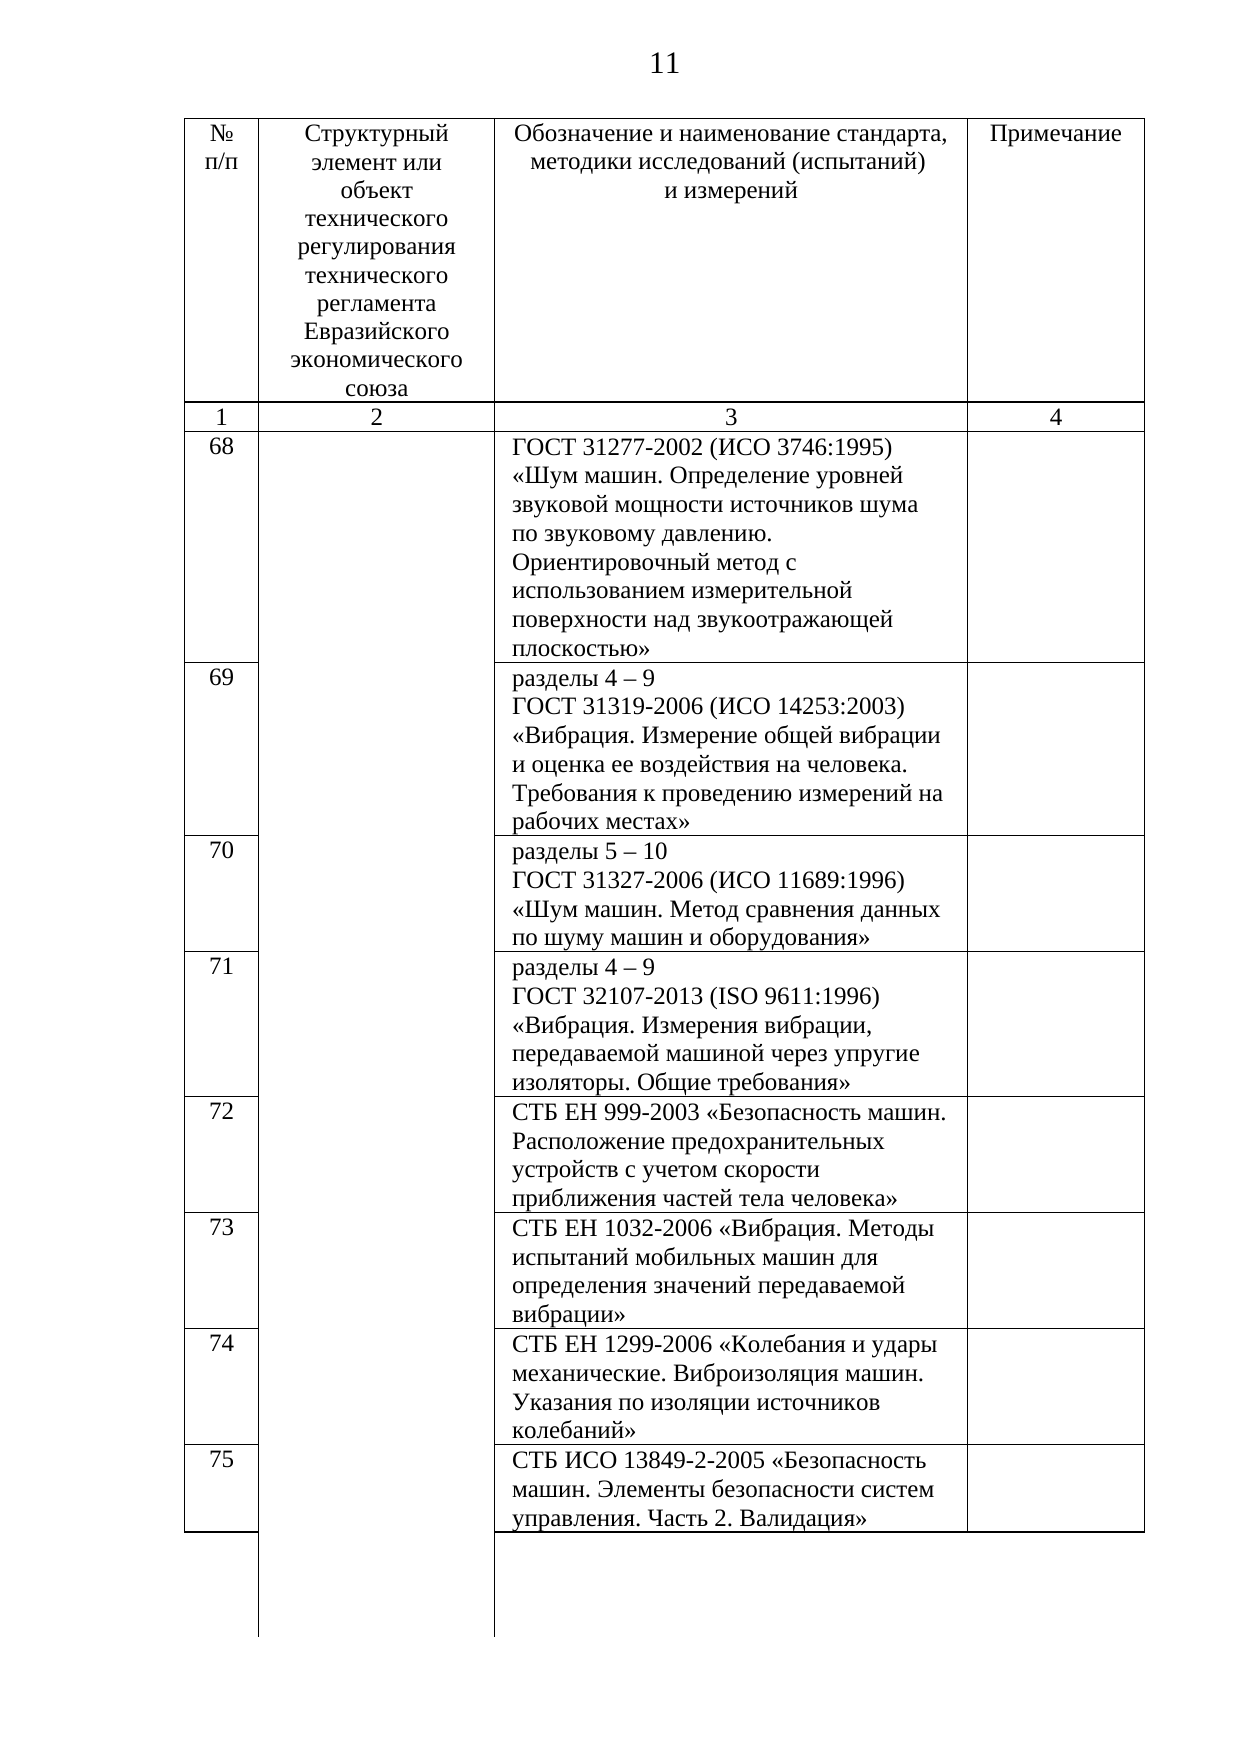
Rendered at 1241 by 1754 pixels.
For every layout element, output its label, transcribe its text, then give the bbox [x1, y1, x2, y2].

table_cell разделы 4 – 9 ГОСТ 32107-2013 (ISO 9611:1996) «Вибрация. Измерения вибрации, передаваемой машиной через упругие изоляторы. Общие требования» [495, 952, 967, 1096]
table_cell 4 [968, 403, 1144, 431]
table_header Примечание [968, 119, 1144, 401]
table_cell [185, 1445, 258, 1531]
table_cell [968, 836, 1144, 951]
table_header № п/п [185, 119, 258, 401]
table_cell разделы 5 – 10 ГОСТ 31327-2006 (ИСО 11689:1996) «Шум машин. Метод сравнения данных по шуму машин и оборудования» [495, 836, 967, 951]
table_cell разделы 4 – 9 ГОСТ 31319-2006 (ИСО 14253:2003) «Вибрация. Измерение общей вибрации и оценка ее воздействия на человека. Требования к проведению измерений на рабочих местах» [495, 663, 967, 835]
table_cell [185, 836, 258, 951]
table_cell [185, 1213, 258, 1328]
table_cell [185, 952, 258, 1096]
table_header Обозначение и наименование стандарта, методики исследований (испытаний) и измерений [495, 119, 967, 401]
table_cell СТБ ЕН 1299-2006 «Колебания и удары механические. Виброизоляция машин. Указания по изоляции источников колебаний» [495, 1329, 967, 1444]
table_cell [185, 1329, 258, 1444]
table_cell [968, 1097, 1144, 1212]
table_cell [185, 663, 258, 835]
table_cell 3 [495, 403, 967, 431]
table_cell [968, 1329, 1144, 1444]
table_cell СТБ ЕН 999-2003 «Безопасность машин. Расположение предохранительных устройств с учетом скорости приближения частей тела человека» [495, 1097, 967, 1212]
table_cell 1 [185, 403, 258, 431]
table_cell [968, 1213, 1144, 1328]
table_cell [968, 663, 1144, 835]
table_cell [185, 432, 258, 662]
table_cell [968, 952, 1144, 1096]
table_cell [968, 1445, 1144, 1531]
table_cell [968, 432, 1144, 662]
table_cell ГОСТ 31277-2002 (ИСО 3746:1995) «Шум машин. Определение уровней звуковой мощности источников шума по звуковому давлению. Ориентировочный метод с использованием измерительной поверхности над звукоотражающей плоскостью» [495, 432, 967, 662]
table_header Структурный элемент или объект технического регулирования технического регламента Евразийского экономического союза [259, 119, 494, 401]
table_cell СТБ ЕН 1032-2006 «Вибрация. Методы испытаний мобильных машин для определения значений передаваемой вибрации» [495, 1213, 967, 1328]
table_cell СТБ ИСО 13849-2-2005 «Безопасность машин. Элементы безопасности систем управления. Часть 2. Валидация» [495, 1445, 967, 1531]
table_cell [185, 1097, 258, 1212]
table_cell 2 [259, 403, 494, 431]
